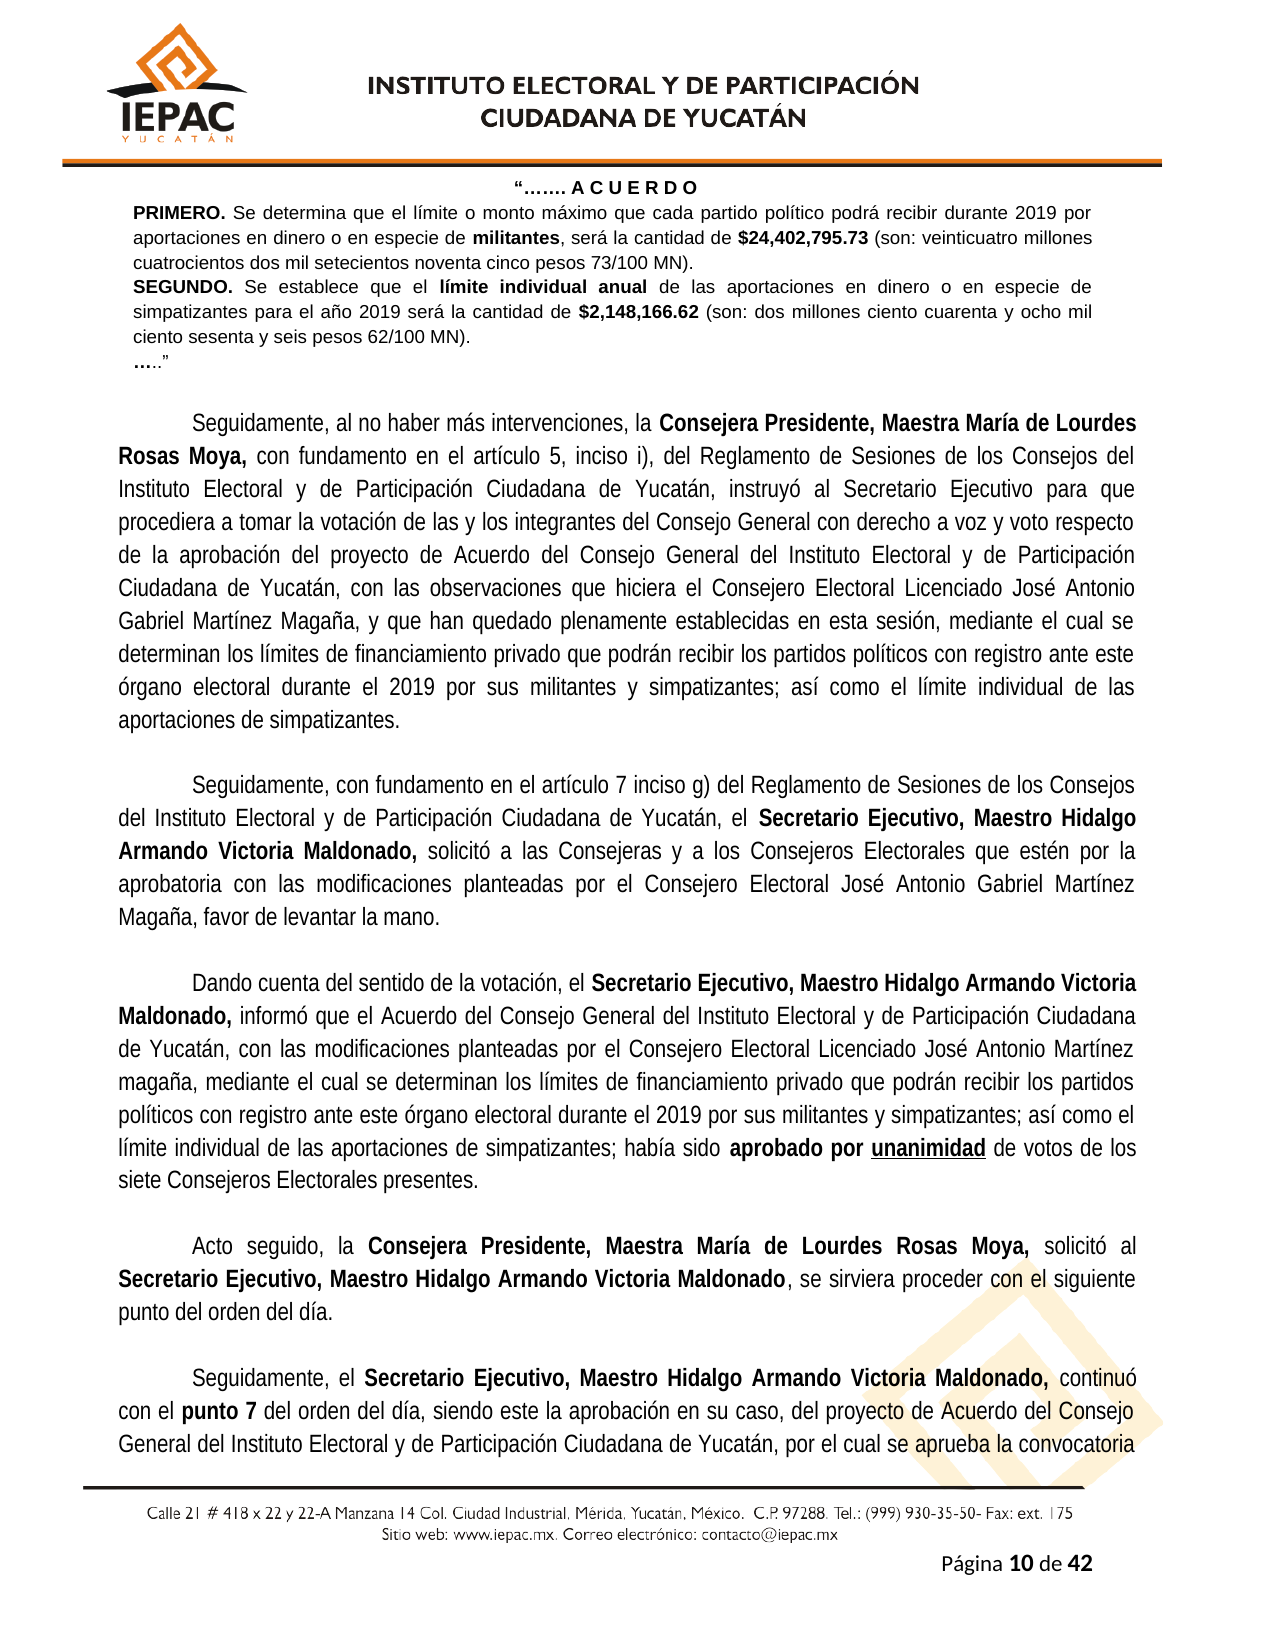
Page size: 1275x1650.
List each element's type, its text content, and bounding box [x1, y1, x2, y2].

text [118, 1363, 1137, 1457]
picture [62, 23, 1164, 1543]
text Seguidamente, con fundamento en el artículo 7 inciso g) del Reglamento de Sesiones de los Consejos del Instituto Electoral y de Participación Ciudadana de Yucatán, el Secretario Ejecutivo, Maestro Hidalgo Armando Victoria Maldonado, solicitó a las Consejeras y a los Consejeros Electorales que estén por la aprobatoria con las modificaciones planteadas por el Consejero Electoral José Antonio Gabriel Martínez Magaña, favor de levantar la mano. [118, 771, 1137, 931]
text Acto seguido, la Consejera Presidente, Maestra María de Lourdes Rosas Moya, solicitó al Secretario Ejecutivo, Maestro Hidalgo Armando Victoria Maldonado, se sirviera proceder con el siguiente punto del orden del día. [118, 1231, 1137, 1326]
text Seguidamente, al no haber más intervenciones, la Consejera Presidente, Maestra María de Lourdes Rosas Moya, con fundamento en el artículo 5, inciso i), del Reglamento de Sesiones de los Consejos del Instituto Electoral y de Participación Ciudadana de Yucatán, instruyó al Secretario Ejecutivo para que procediera a tomar la votación de las y los integrantes del Consejo General con derecho a voz y voto respecto de la aprobación del proyecto de Acuerdo del Consejo General del Instituto Electoral y de Participación Ciudadana de Yucatán, con las observaciones que hiciera el Consejero Electoral Licenciado José Antonio Gabriel Martínez Magaña, y que han quedado plenamente establecidas en esta sesión, mediante el cual se determinan los límites de financiamiento privado que podrán recibir los partidos políticos con registro ante este órgano electoral durante el 2019 por sus militantes y simpatizantes; así como el límite individual de las aportaciones de simpatizantes. [118, 408, 1137, 733]
text SEGUNDO. Se establece que el límite individual anual de las aportaciones en dinero o en especie de simpatizantes para el año 2019 será la cantidad de $2,148,166.62 (son: dos millones ciento cuarenta y ocho mil ciento sesenta y seis pesos 62/100 MN). [133, 276, 1093, 347]
text PRIMERO. Se determina que el límite o monto máximo que cada partido político podrá recibir durante 2019 por aportaciones en dinero o en especie de militantes, será la cantidad de $24,402,795.73 (son: veinticuatro millones cuatrocientos dos mil setecientos noventa cinco pesos 73/100 MN). [133, 202, 1093, 273]
text “……. A C U E R D O [74, 177, 1137, 199]
text …..” [133, 351, 1093, 372]
text Dando cuenta del sentido de la votación, el Secretario Ejecutivo, Maestro Hidalgo Armando Victoria Maldonado, informó que el Acuerdo del Consejo General del Instituto Electoral y de Participación Ciudadana de Yucatán, con las modificaciones planteadas por el Consejero Electoral Licenciado José Antonio Martínez magaña, mediante el cual se determinan los límites de financiamiento privado que podrán recibir los partidos políticos con registro ante este órgano electoral durante el 2019 por sus militantes y simpatizantes; así como el límite individual de las aportaciones de simpatizantes; había sido aprobado por unanimidad de votos de los siete Consejeros Electorales presentes. [118, 968, 1137, 1194]
